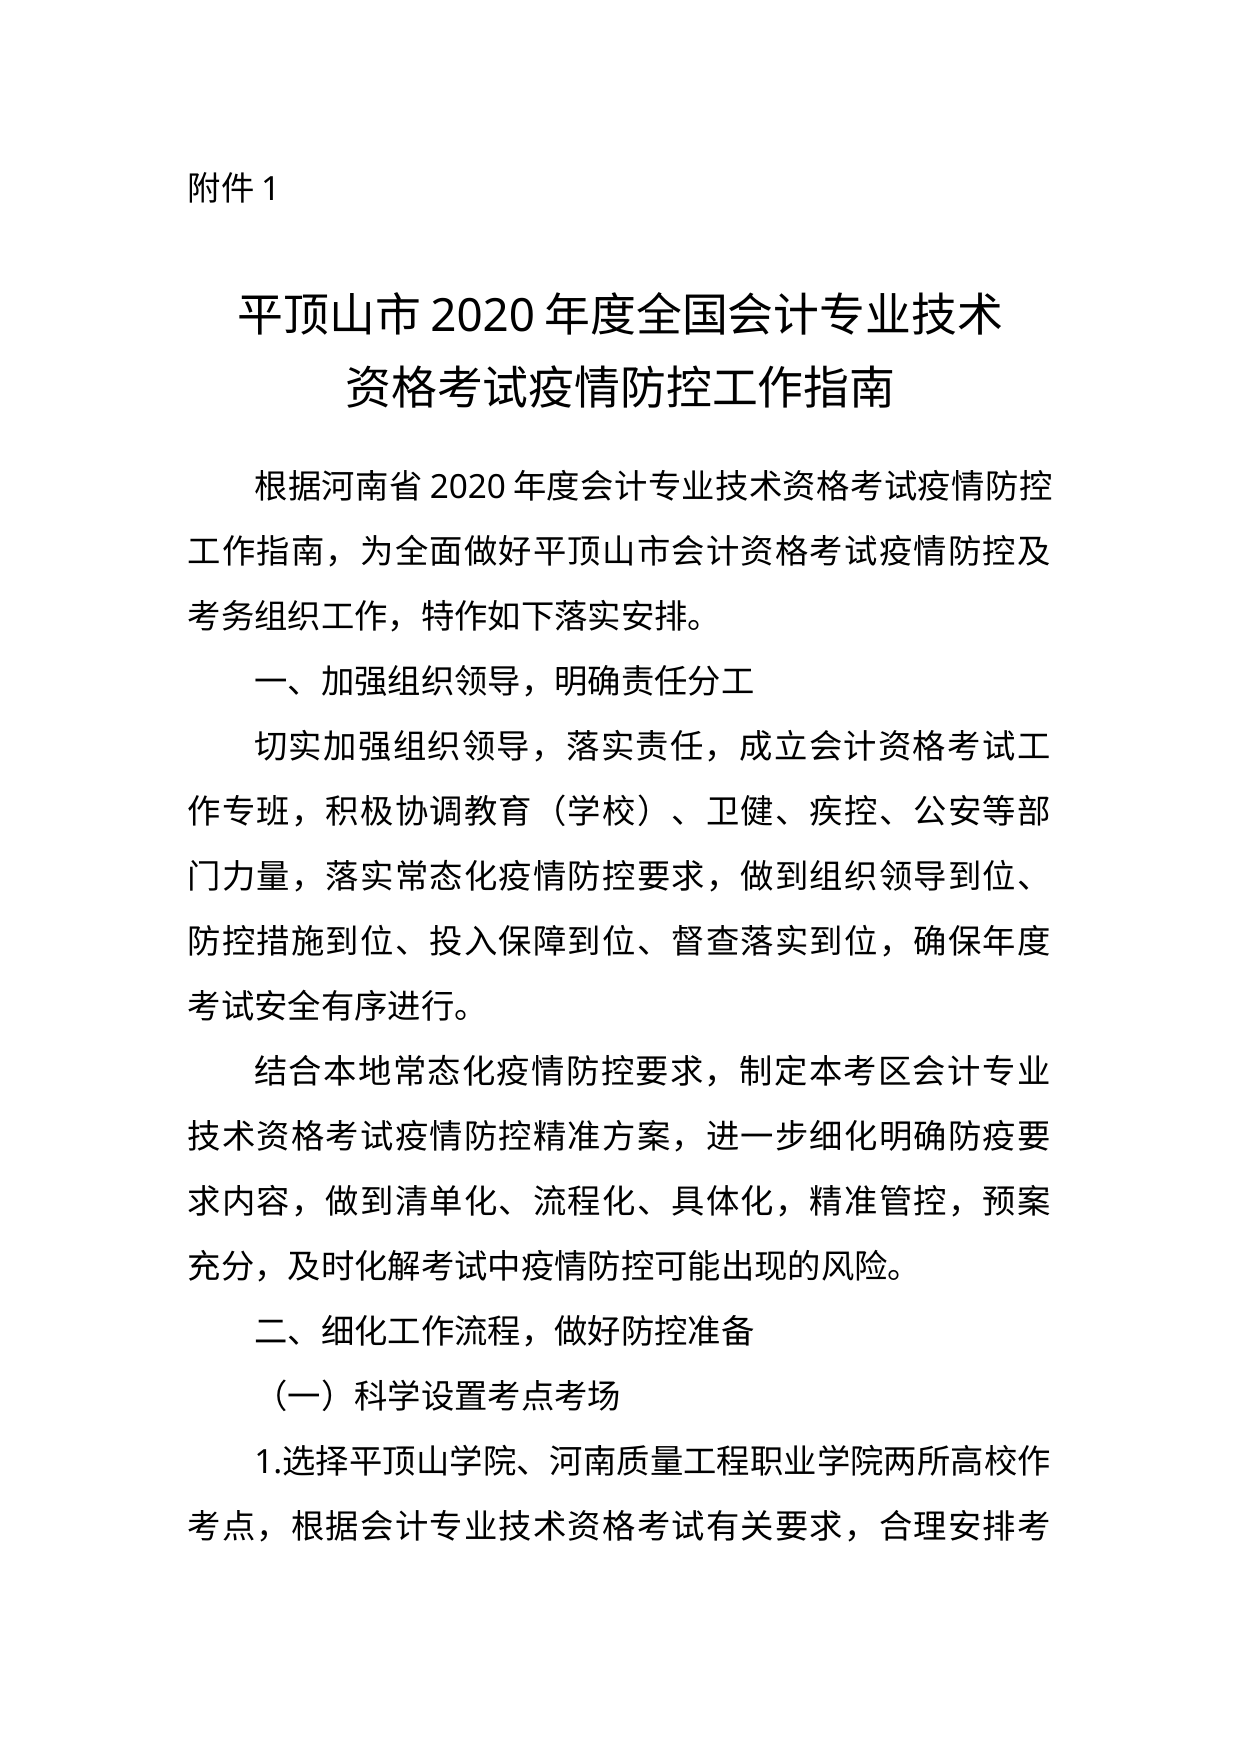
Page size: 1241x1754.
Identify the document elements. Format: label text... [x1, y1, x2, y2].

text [187, 1426, 1053, 1556]
text 一、加强组织领导，明确责任分工 [187, 646, 1053, 711]
text （一）科学设置考点考场 [187, 1361, 1053, 1426]
text 结合本地常态化疫情防控要求，制定本考区会计专业技术资格考试疫情防控精准方案，进一步细化明确防疫要求内容，做到清单化、流程化、具体化，精准管控，预案充分，及时化解考试中疫情防控可能出现的风险。 [187, 1036, 1053, 1296]
text 二、细化工作流程，做好防控准备 [187, 1296, 1053, 1361]
text 附件1 [187, 162, 1053, 210]
text 平顶山市2020年度全国会计专业技术 [187, 273, 1053, 346]
text 根据河南省2020年度会计专业技术资格考试疫情防控工作指南，为全面做好平顶山市会计资格考试疫情防控及考务组织工作，特作如下落实安排。 [187, 451, 1053, 646]
text 资格考试疫情防控工作指南 [187, 346, 1053, 419]
text 切实加强组织领导，落实责任，成立会计资格考试工作专班，积极协调教育（学校）、卫健、疾控、公安等部门力量，落实常态化疫情防控要求，做到组织领导到位、防控措施到位、投入保障到位、督查落实到位，确保年度考试安全有序进行。 [187, 711, 1053, 1036]
